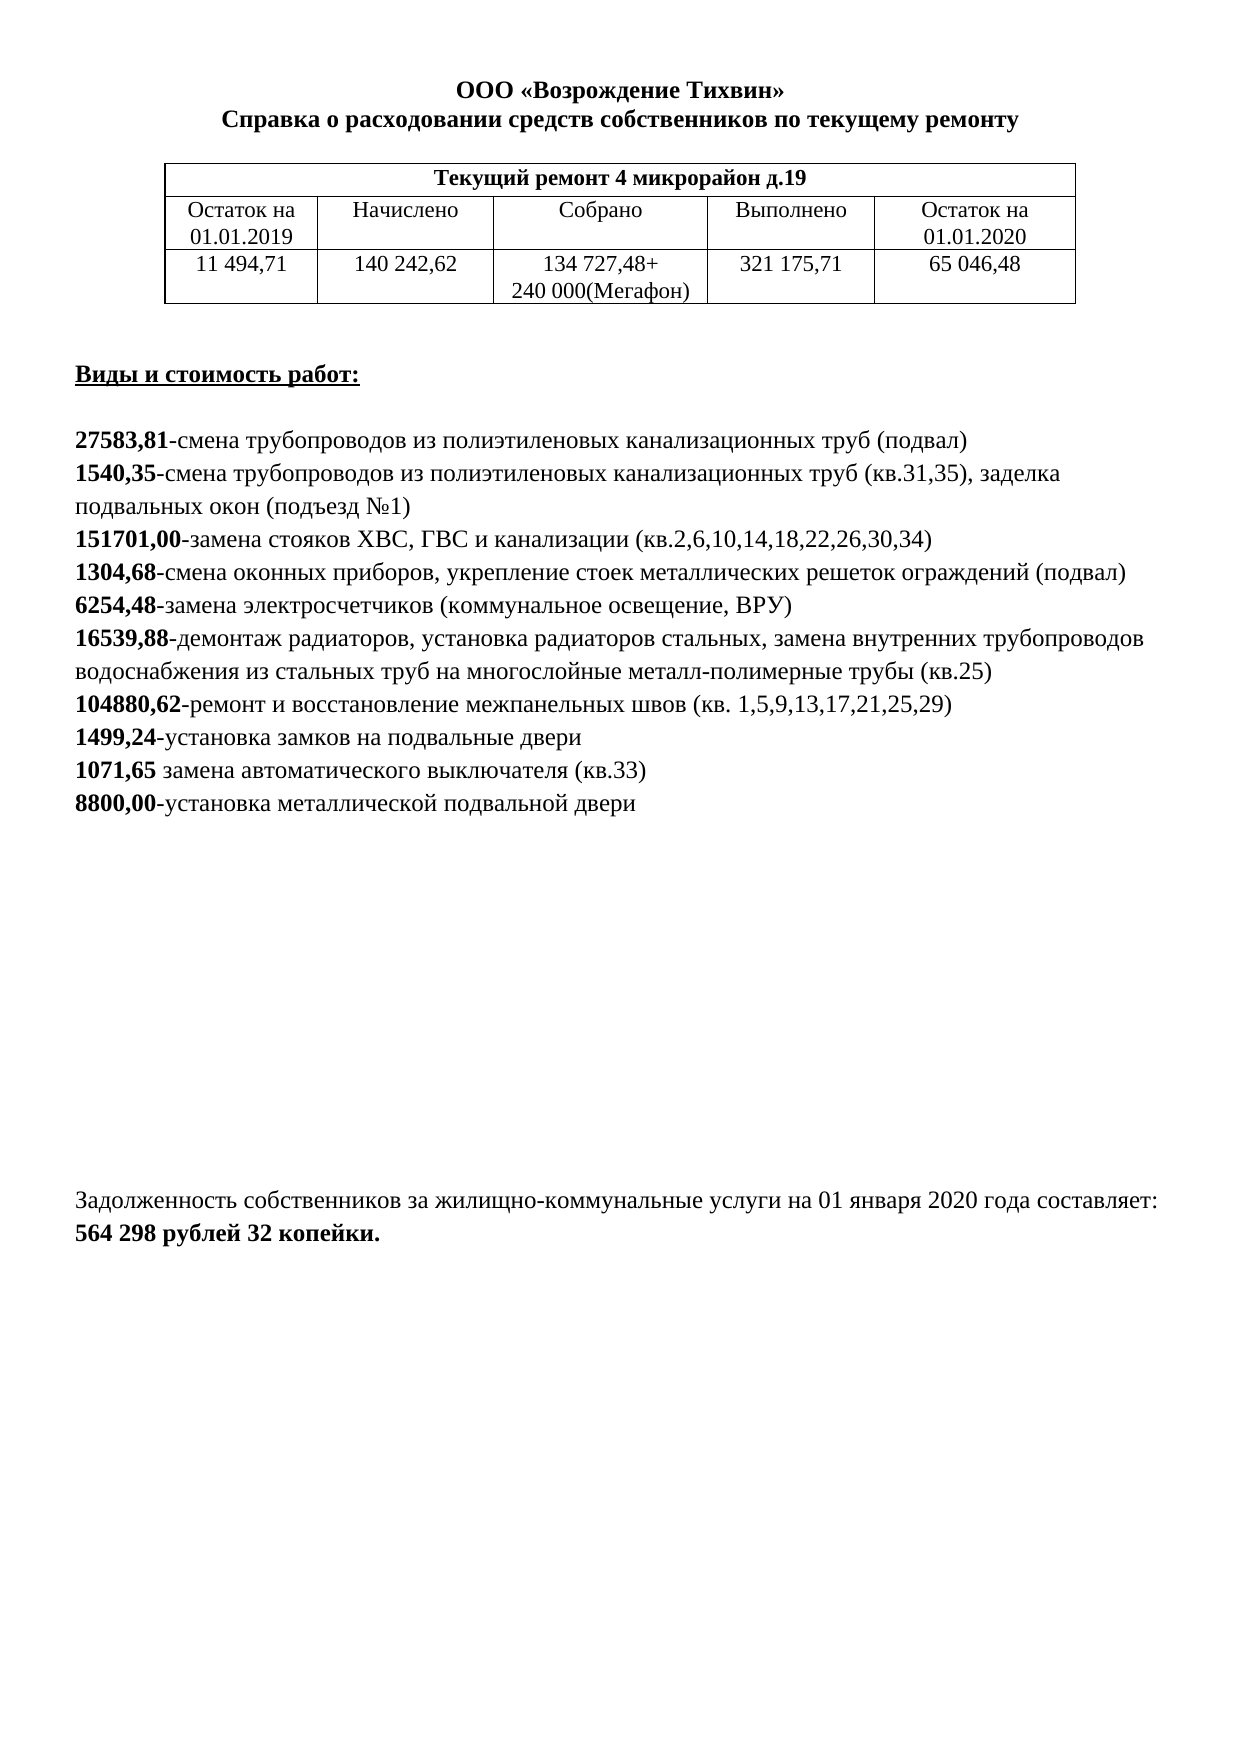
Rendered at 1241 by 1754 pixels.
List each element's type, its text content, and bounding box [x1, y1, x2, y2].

table_cell Остаток на 01.01.2020 [875, 197, 1075, 249]
text 6254,48-замена электросчетчиков (коммунальное освещение, ВРУ) [75, 590, 1165, 619]
text 1540,35-смена трубопроводов из полиэтиленовых канализационных труб (кв.31,35), заделка подвальных окон (подъезд №1) 151701,00-замена стояков ХВС, ГВС и канализации (кв.2,6,10,14,18,22,26,30,34) [75, 458, 1165, 553]
text ООО «Возрождение Тихвин» [75, 75, 1165, 104]
table_cell Собрано [494, 197, 707, 249]
text 8800,00-установка металлической подвальной двери [75, 788, 1165, 817]
text 16539,88-демонтаж радиаторов, установка радиаторов стальных, замена внутренних трубопроводов водоснабжения из стальных труб на многослойные металл-полимерные трубы (кв.25) [75, 623, 1165, 685]
text 27583,81-смена трубопроводов из полиэтиленовых канализационных труб (подвал) [75, 425, 1165, 454]
table_cell 134 727,48+ 240 000(Мегафон) [494, 250, 707, 303]
text Виды и стоимость работ: [75, 359, 1165, 388]
text 1499,24-установка замков на подвальные двери [75, 722, 1165, 751]
text 104880,62-ремонт и восстановление межпанельных швов (кв. 1,5,9,13,17,21,25,29) [75, 689, 1165, 718]
table_cell Начислено [318, 197, 493, 249]
table_cell 140 242,62 [318, 250, 493, 303]
table_cell Остаток на 01.01.2019 [166, 197, 317, 249]
table_cell 321 175,71 [708, 250, 874, 303]
table_cell Выполнено [708, 197, 874, 249]
text 1304,68-смена оконных приборов, укрепление стоек металлических решеток ограждений (подвал) [75, 557, 1165, 586]
text Задолженность собственников за жилищно-коммунальные услуги на 01 января 2020 года составляет: 564 298 рублей 32 копейки. [75, 1185, 1165, 1247]
table_cell 65 046,48 [875, 250, 1075, 303]
text 1071,65 замена автоматического выключателя (кв.33) [75, 756, 1165, 784]
table_header Текущий ремонт 4 микрорайон д.19 [166, 164, 1075, 196]
table_cell 11 494,71 [166, 250, 317, 303]
text Справка о расходовании средств собственников по текущему ремонту [75, 104, 1165, 132]
